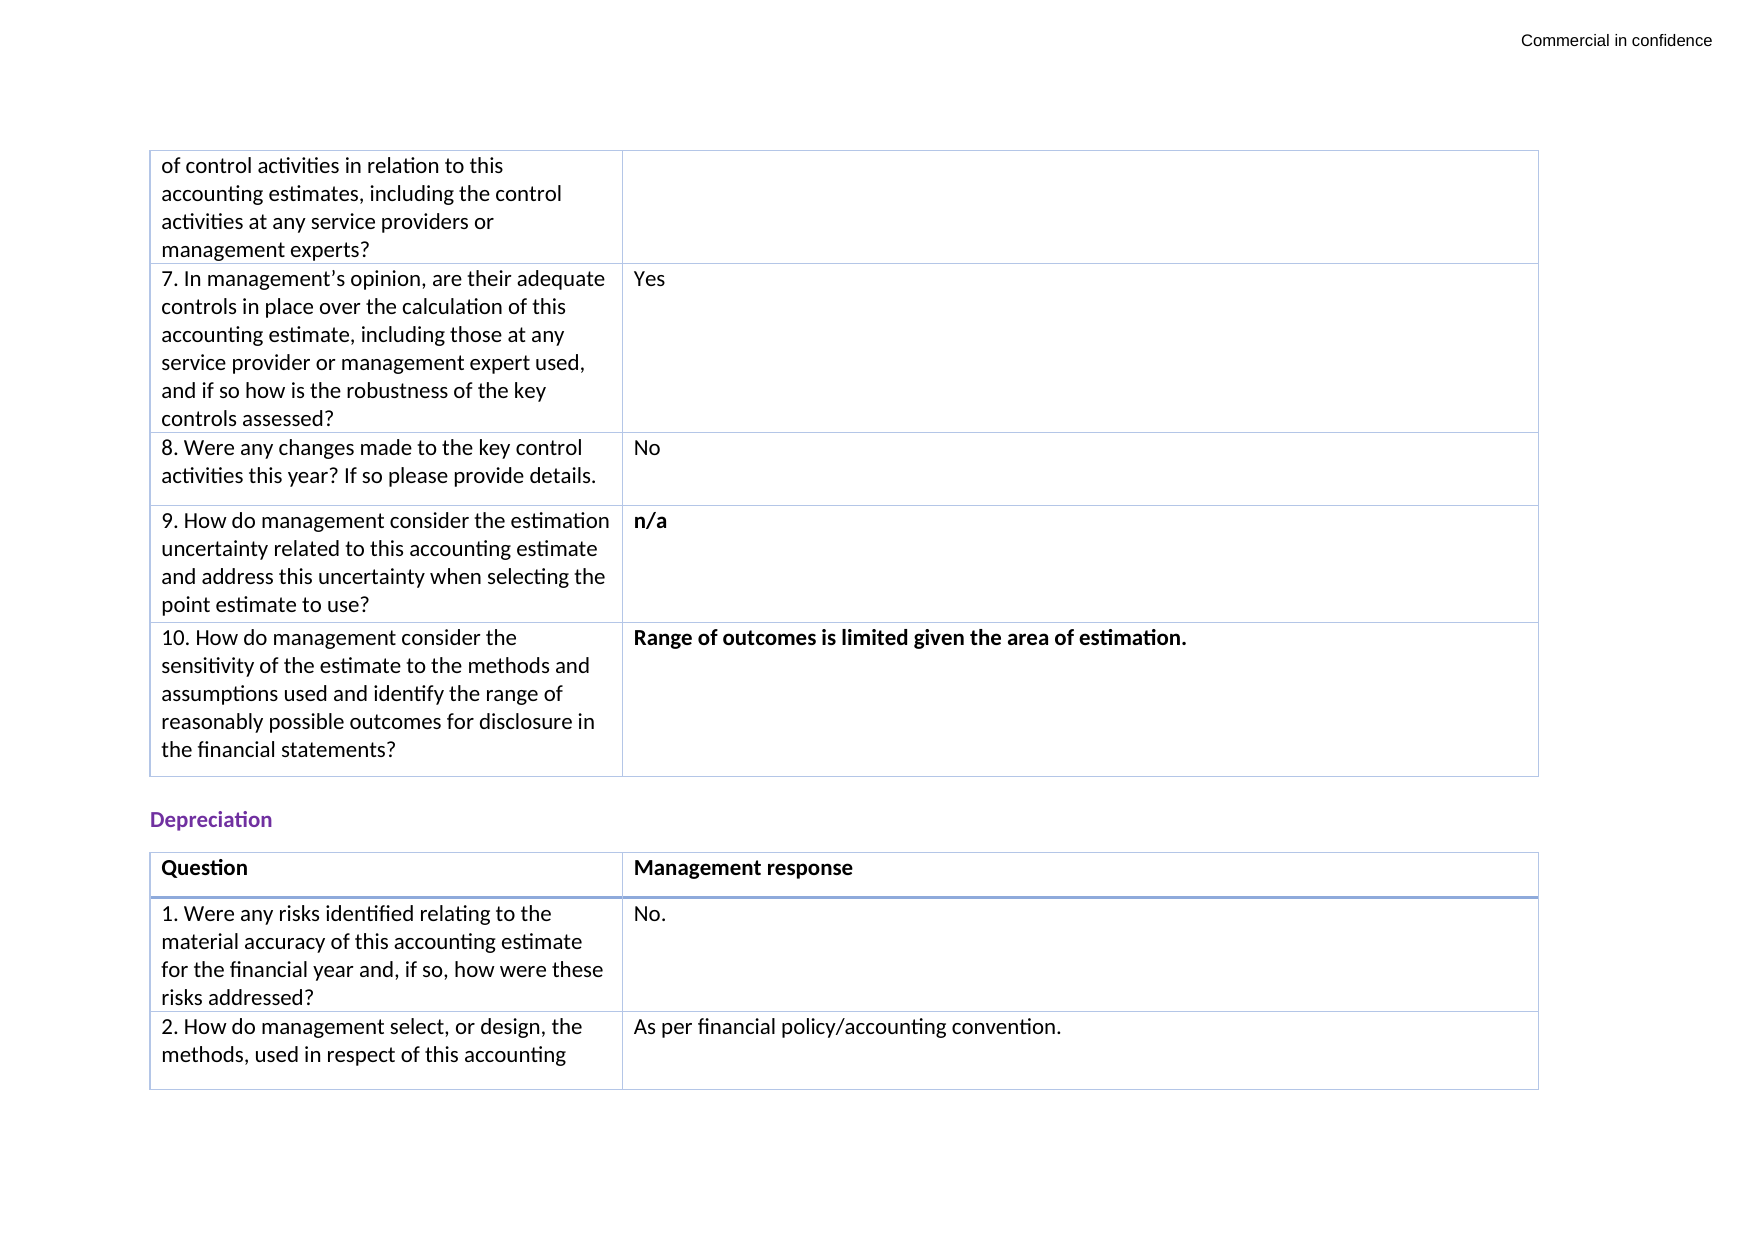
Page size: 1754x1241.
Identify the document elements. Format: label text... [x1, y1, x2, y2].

table_cell 8. Were any changes made to the key control activities this year? If so please provide details. [151, 433, 622, 505]
table_cell 7. In management’s opinion, are their adequate controls in place over the calculation of this accounting estimate, including those at any service provider or management expert used, and if so how is the robustness of the key controls assessed? [151, 264, 622, 432]
table_header Question [151, 853, 622, 896]
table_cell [151, 151, 622, 263]
table_cell 1. Were any risks identified relating to the material accuracy of this accounting estimate for the financial year and, if so, how were these risks addressed? [151, 899, 622, 1011]
table_cell 9. How do management consider the estimation uncertainty related to this accounting estimate and address this uncertainty when selecting the point estimate to use? [151, 506, 622, 622]
table_cell Range of outcomes is limited given the area of estimation. [623, 623, 1538, 776]
text Depreciation [32, 805, 1604, 833]
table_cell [151, 1012, 622, 1089]
table_cell 10. How do management consider the sensitivity of the estimate to the methods and assumptions used and identify the range of reasonably possible outcomes for disclosure in the financial statements? [151, 623, 622, 776]
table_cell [623, 151, 1538, 263]
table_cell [623, 1012, 1538, 1089]
table_cell No [623, 433, 1538, 505]
table_cell n/a [623, 506, 1538, 622]
table_cell No. [623, 899, 1538, 1011]
table_cell Yes [623, 264, 1538, 432]
table_header Management response [623, 853, 1538, 896]
